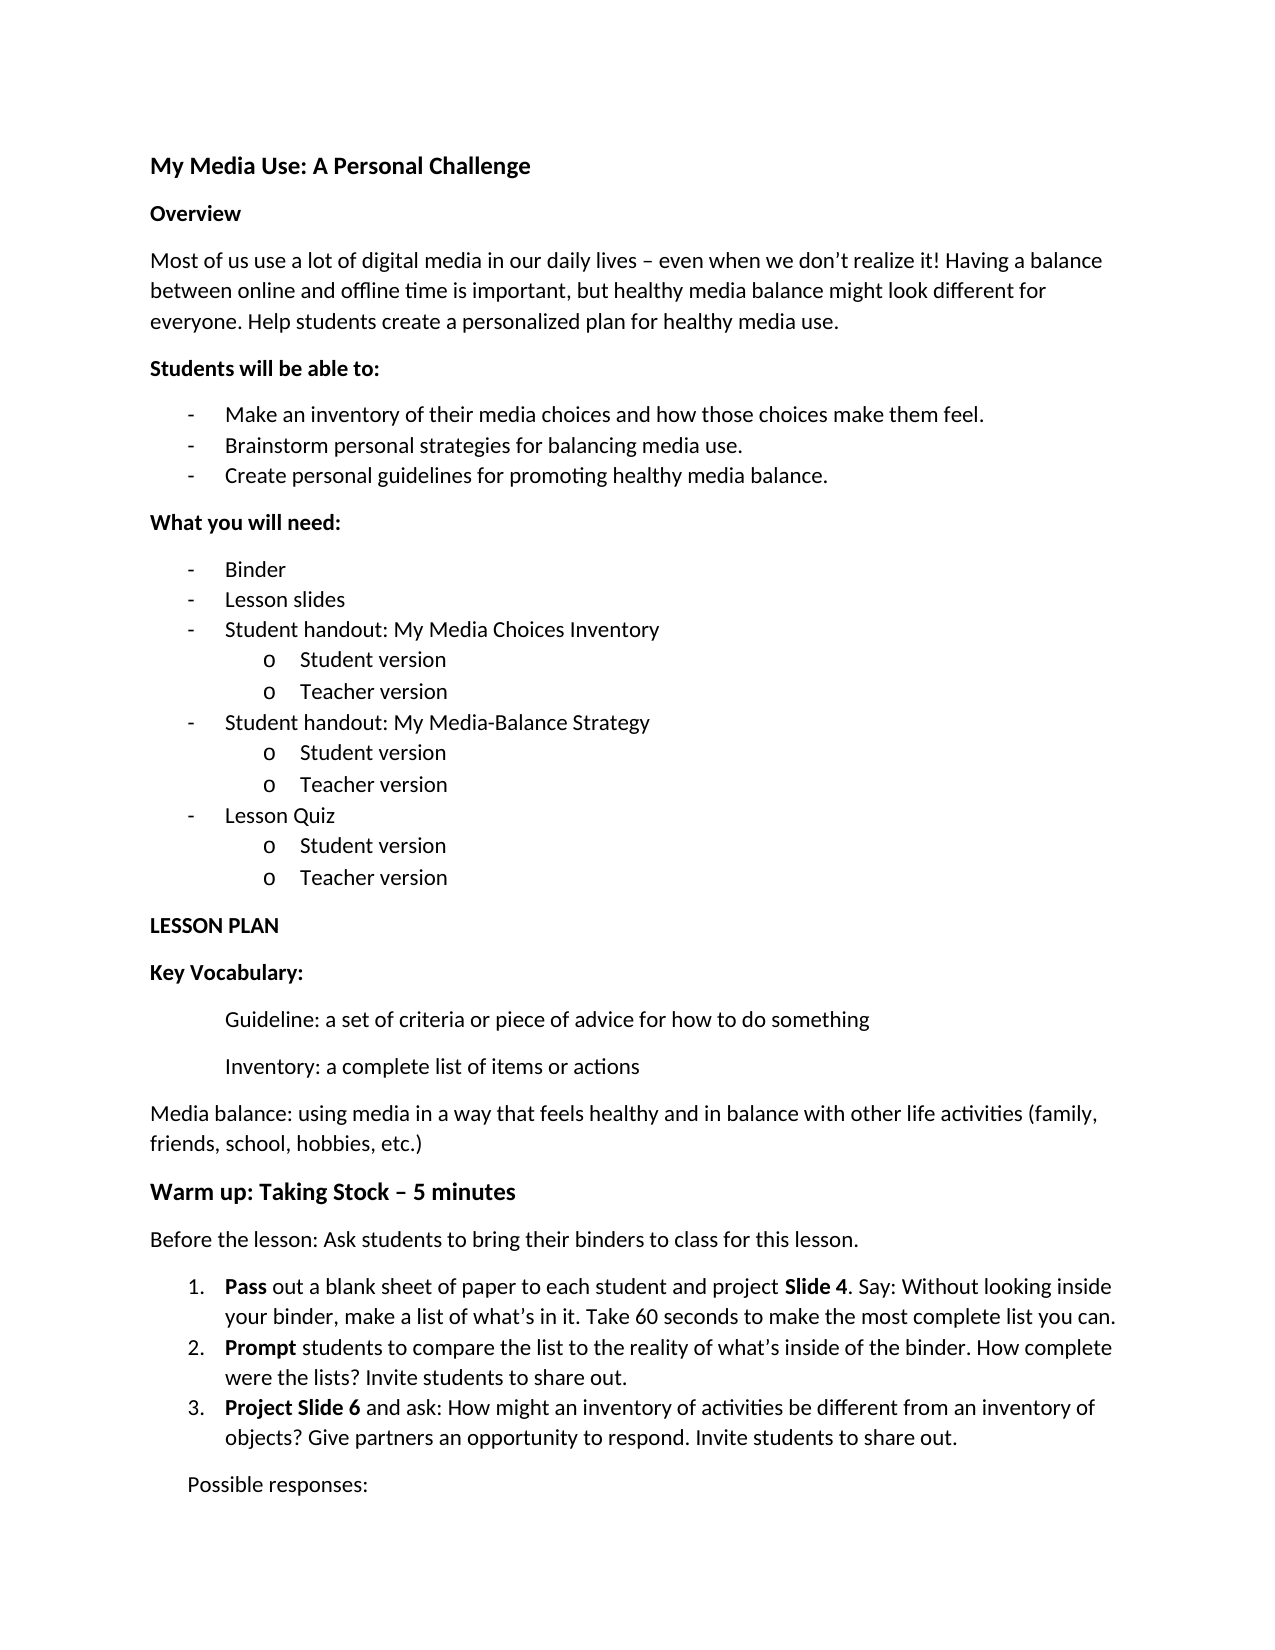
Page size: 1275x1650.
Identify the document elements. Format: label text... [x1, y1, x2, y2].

list Student handout: My Media-Balance Strategy [187, 708, 1125, 736]
list Make an inventory of their media choices and how those choices make them feel. [187, 401, 1125, 429]
text Overview [150, 199, 1125, 228]
list Project Slide 6 and ask: How might an inventory of activities be different from an inventory of objects? Give partners an opportunity to respond. Invite students to share out. [187, 1393, 1125, 1451]
text Students will be able to: [150, 354, 1125, 382]
text Media balance: using media in a way that feels healthy and in balance with other life activities (family, friends, school, hobbies, etc.) [150, 1099, 1125, 1157]
list Create personal guidelines for promoting healthy media balance. [187, 461, 1125, 489]
text My Media Use: A Personal Challenge [150, 150, 1125, 181]
text Before the lesson: Ask students to bring their binders to class for this lesson. [150, 1225, 1125, 1253]
text Most of us use a lot of digital media in our daily lives – even when we don’t realize it! Having a balance between online and offline time is important, but healthy media balance might look different for everyone. Help students create a personalized plan for healthy media use. [150, 246, 1125, 335]
list Student version [262, 645, 1125, 674]
text What you will need: [150, 508, 1125, 536]
list Teacher version [262, 770, 1125, 799]
text Key Vocabulary: [150, 958, 1125, 986]
text Inventory: a complete list of items or actions [150, 1052, 1125, 1080]
list Teacher version [262, 863, 1125, 892]
text Guideline: a set of criteria or piece of advice for how to do something [150, 1005, 1125, 1033]
list Teacher version [262, 677, 1125, 706]
list Student handout: My Media Choices Inventory [187, 615, 1125, 643]
list Binder [187, 555, 1125, 583]
list Prompt students to compare the list to the reality of what’s inside of the binder. How complete were the lists? Invite students to share out. [187, 1333, 1125, 1391]
list Student version [262, 738, 1125, 768]
text LESSON PLAN [150, 911, 1125, 939]
text Possible responses: [187, 1470, 1125, 1498]
text Warm up: Taking Stock – 5 minutes [150, 1176, 1125, 1206]
list Lesson slides [187, 585, 1125, 613]
list Lesson Quiz [187, 801, 1125, 829]
list Pass out a blank sheet of paper to each student and project Slide 4. Say: Without looking inside your binder, make a list of what’s in it. Take 60 seconds to make the most complete list you can. [187, 1272, 1125, 1331]
list Student version [262, 832, 1125, 861]
list Brainstorm personal strategies for balancing media use. [187, 431, 1125, 459]
